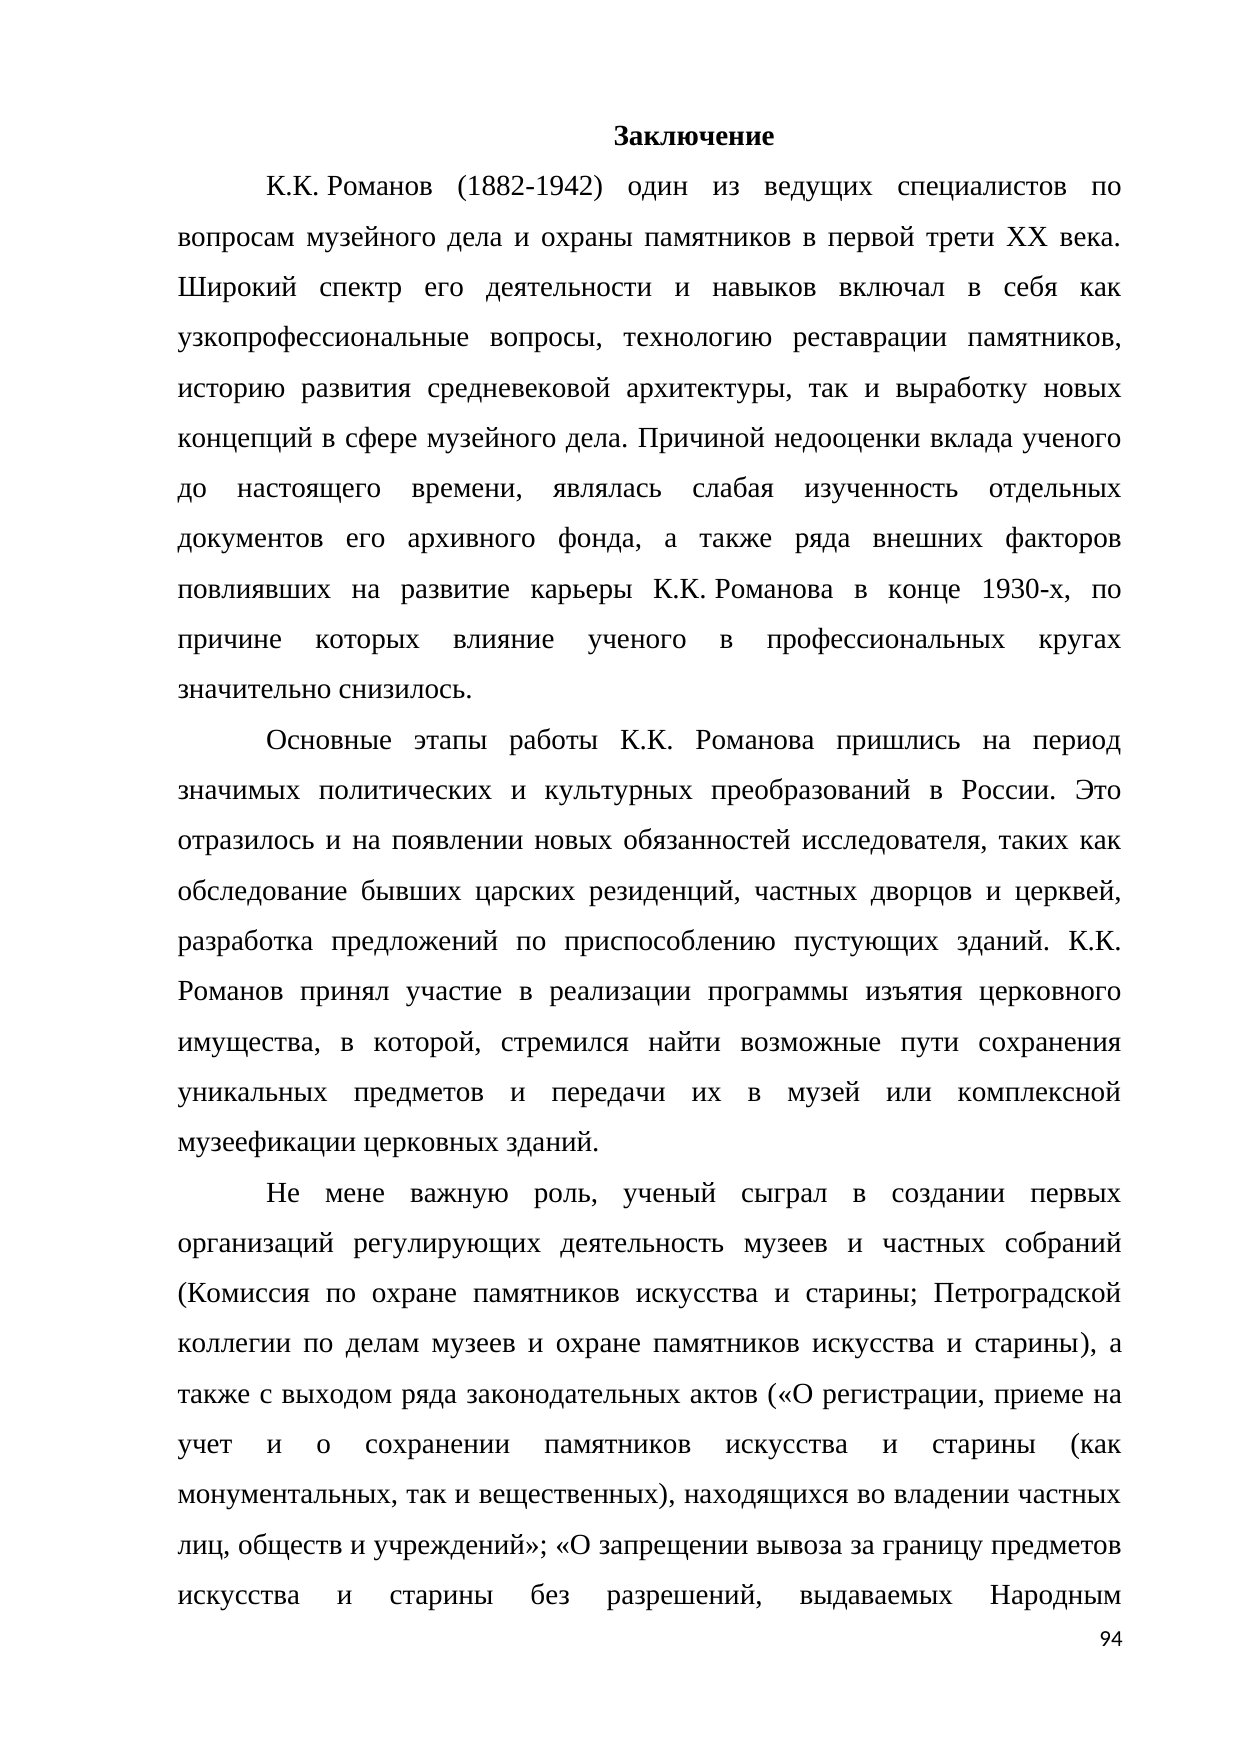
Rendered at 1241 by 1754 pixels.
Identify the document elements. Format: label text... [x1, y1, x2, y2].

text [177, 1258, 1122, 1611]
text Основные этапы работы К.К. Романова пришлись на период значимых политических и культурных преобразований в России. Это отразилось и на появлении новых обязанностей исследователя, таких как обследование бывших царских резиденций, частных дворцов и церквей, разработка предложений по приспособлению пустующих зданий. К.К. Романов принял участие в реализации программы изъятия церковного имущества, в которой, стремился найти возможные пути сохранения уникальных предметов и передачи их в музей или комплексной музеефикации церковных зданий. [177, 722, 1122, 1158]
text К.К. Романов (1882-1942) один из ведущих специалистов по вопросам музейного дела и охраны памятников в первой трети XX века. Широкий спектр его деятельности и навыков включал в себя как узкопрофессиональные вопросы, технологию реставрации памятников, историю развития средневековой архитектуры, так и выработку новых концепций в сфере музейного дела. Причиной недооценки вклада ученого до настоящего времени, являлась слабая изученность отдельных документов его архивного фонда, а также ряда внешних факторов повлиявших на развитие карьеры К.К. Романова в конце 1930-х, по причине которых влияние ученого в профессиональных кругах значительно снизилось. [177, 168, 1122, 705]
text Заключение [177, 118, 1122, 152]
